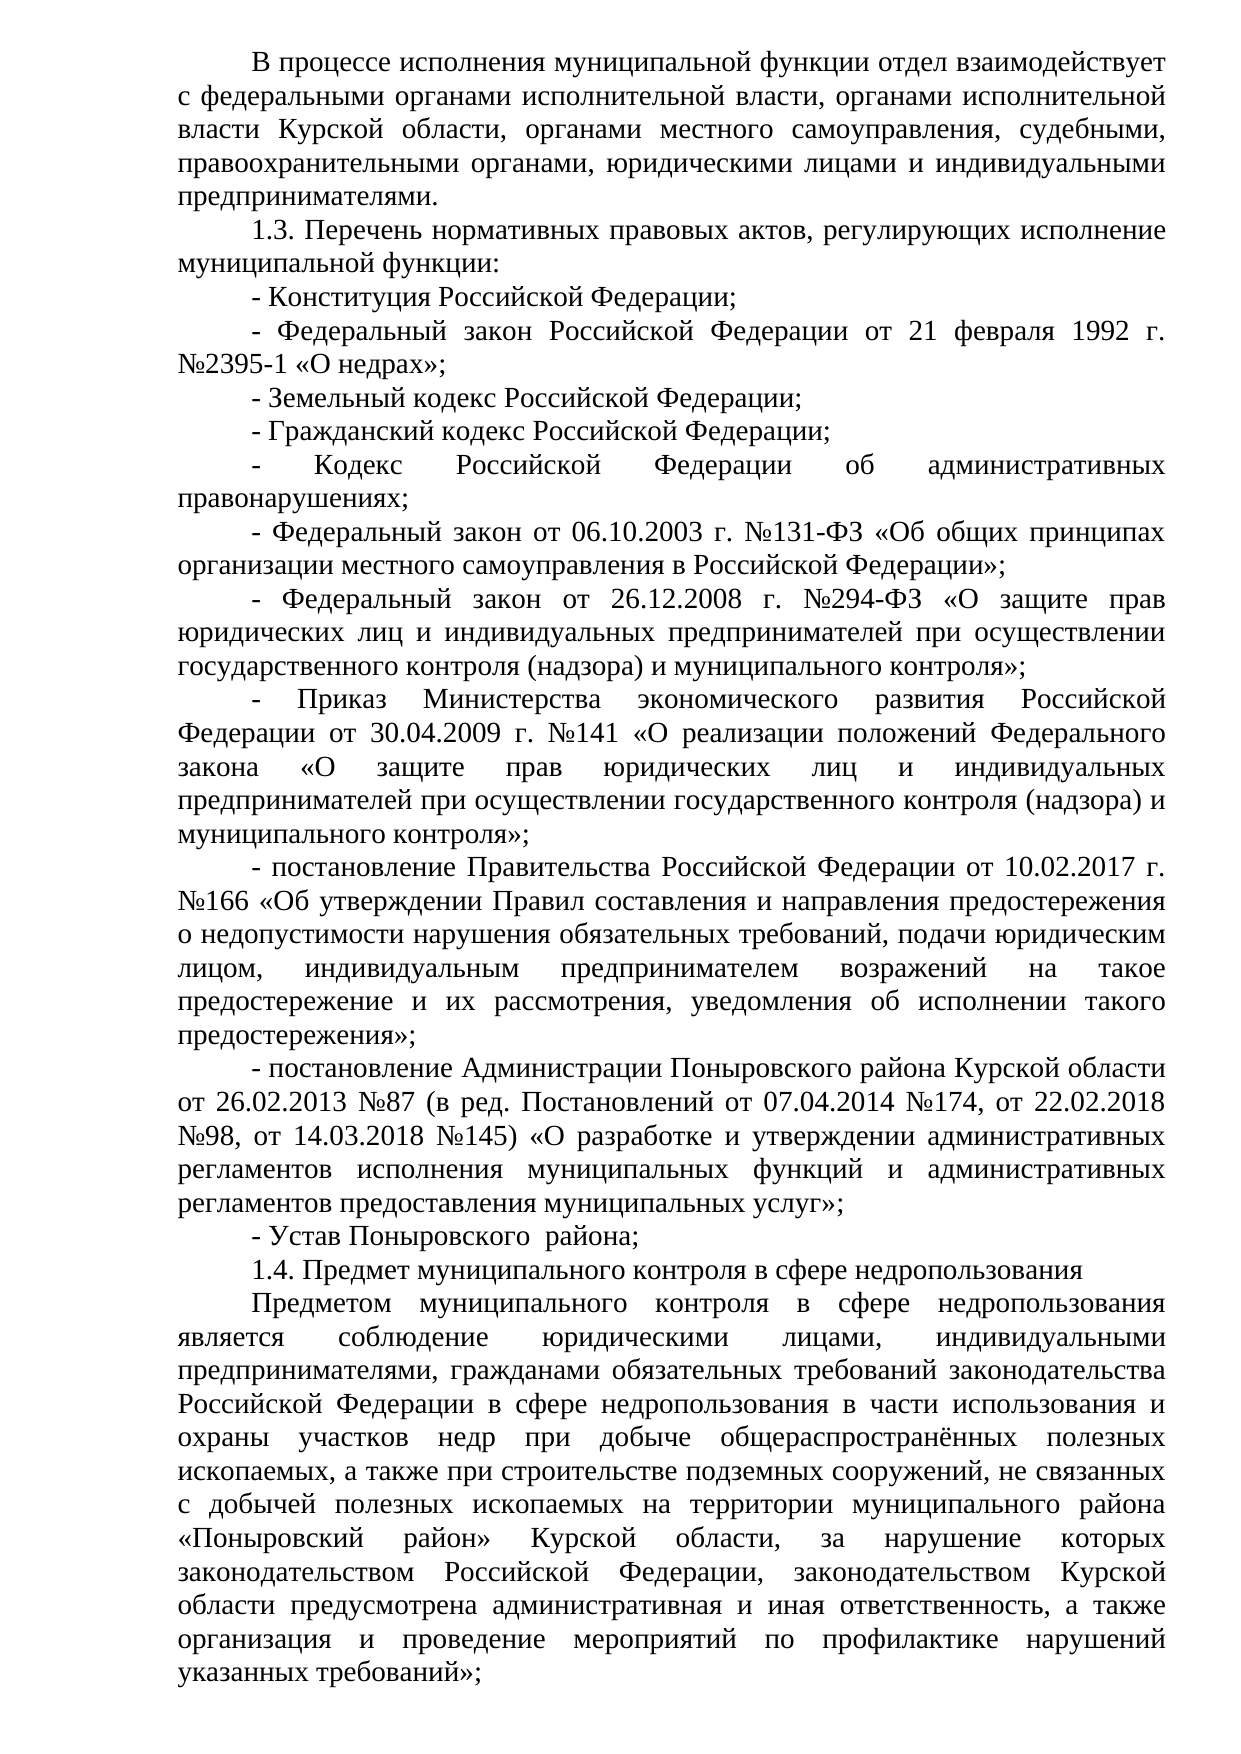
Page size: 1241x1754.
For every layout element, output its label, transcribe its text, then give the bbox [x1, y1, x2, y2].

text - постановление Правительства Российской Федерации от 10.02.2017 г. №166 «Об утверждении Правил составления и направления предостережения о недопустимости нарушения обязательных требований, подачи юридическим лицом, индивидуальным предпринимателем возражений на такое предостережение и их рассмотрения, уведомления об исполнении такого предостережения»; [177, 849, 1167, 1051]
text 1.3. Перечень нормативных правовых актов, регулирующих исполнение муниципальной функции: [177, 212, 1167, 279]
text 1.4. Предмет муниципального контроля в сфере недропользования [177, 1252, 1167, 1285]
text - постановление Администрации Поныровского района Курской области от 26.02.2013 №87 (в ред. Постановлений от 07.04.2014 №174, от 22.02.2018 №98, от 14.03.2018 №145) «О разработке и утверждении административных регламентов исполнения муниципальных функций и административных регламентов предоставления муниципальных услуг»; [177, 1051, 1167, 1218]
text Предметом муниципального контроля в сфере недропользования является соблюдение юридическими лицами, индивидуальными предпринимателями, гражданами обязательных требований законодательства Российской Федерации в сфере недропользования в части использования и охраны участков недр при добыче общераспространённых полезных ископаемых, а также при строительстве подземных сооружений, не связанных с добычей полезных ископаемых на территории муниципального района «Поныровский район» Курской области, за нарушение которых законодательством Российской Федерации, законодательством Курской области предусмотрена административная и иная ответственность, а также организация и проведение мероприятий по профилактике нарушений указанных требований»; [177, 1285, 1167, 1688]
text - Федеральный закон от 26.12.2008 г. №294-ФЗ «О защите прав юридических лиц и индивидуальных предпринимателей при осуществлении государственного контроля (надзора) и муниципального контроля»; [177, 581, 1167, 682]
text - Гражданский кодекс Российской Федерации; [177, 413, 1167, 447]
text - Кодекс Российской Федерации об административных правонарушениях; [177, 447, 1167, 514]
text - Земельный кодекс Российской Федерации; [177, 380, 1167, 413]
text - Федеральный закон Российской Федерации от 21 февраля 1992 г. №2395-1 «О недрах»; [177, 313, 1167, 380]
text - Устав Поныровского района; [177, 1218, 1167, 1252]
text В процессе исполнения муниципальной функции отдел взаимодействует с федеральными органами исполнительной власти, органами исполнительной власти Курской области, органами местного самоуправления, судебными, правоохранительными органами, юридическими лицами и индивидуальными предпринимателями. [177, 44, 1167, 212]
text - Федеральный закон от 06.10.2003 г. №131-ФЗ «Об общих принципах организации местного самоуправления в Российской Федерации»; [177, 514, 1167, 581]
text - Приказ Министерства экономического развития Российской Федерации от 30.04.2009 г. №141 «О реализации положений Федерального закона «О защите прав юридических лиц и индивидуальных предпринимателей при осуществлении государственного контроля (надзора) и муниципального контроля»; [177, 682, 1167, 849]
text - Конституция Российской Федерации; [177, 279, 1167, 313]
